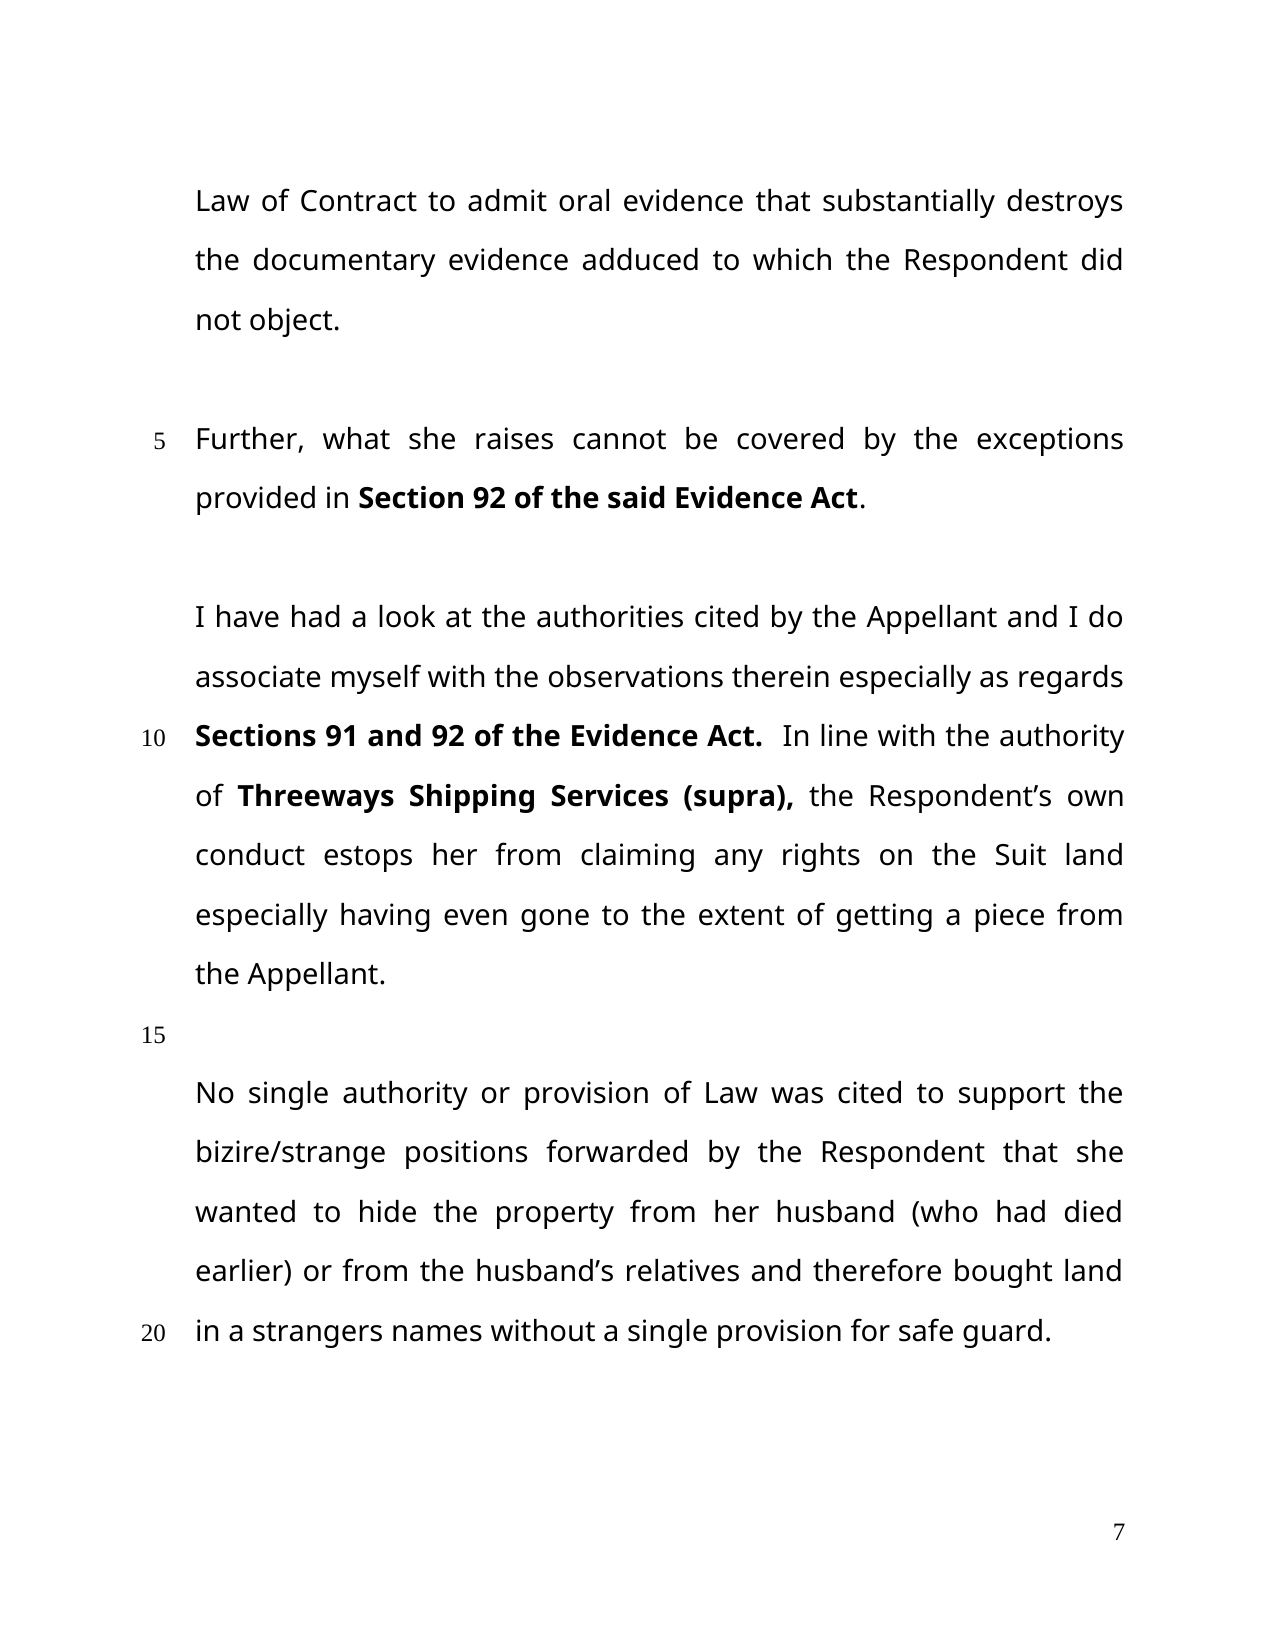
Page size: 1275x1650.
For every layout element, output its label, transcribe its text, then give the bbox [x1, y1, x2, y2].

text Further, what she raises cannot be covered by the exceptions provided in Section 92 of the said Evidence Act. [195, 418, 1125, 517]
text I have had a look at the authorities cited by the Appellant and I do associate myself with the observations therein especially as regards Sections 91 and 92 of the Evidence Act. In line with the authority of Threeways Shipping Services (supra), the Respondent’s own conduct estops her from claiming any rights on the Suit land especially having even gone to the extent of getting a piece from the Appellant. [195, 596, 1125, 993]
text No single authority or provision of Law was cited to support the bizire/strange positions forwarded by the Respondent that she wanted to hide the property from her husband (who had died earlier) or from the husband’s relatives and therefore bought land in a strangers names without a single provision for safe guard. [195, 1072, 1125, 1350]
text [195, 180, 1125, 339]
